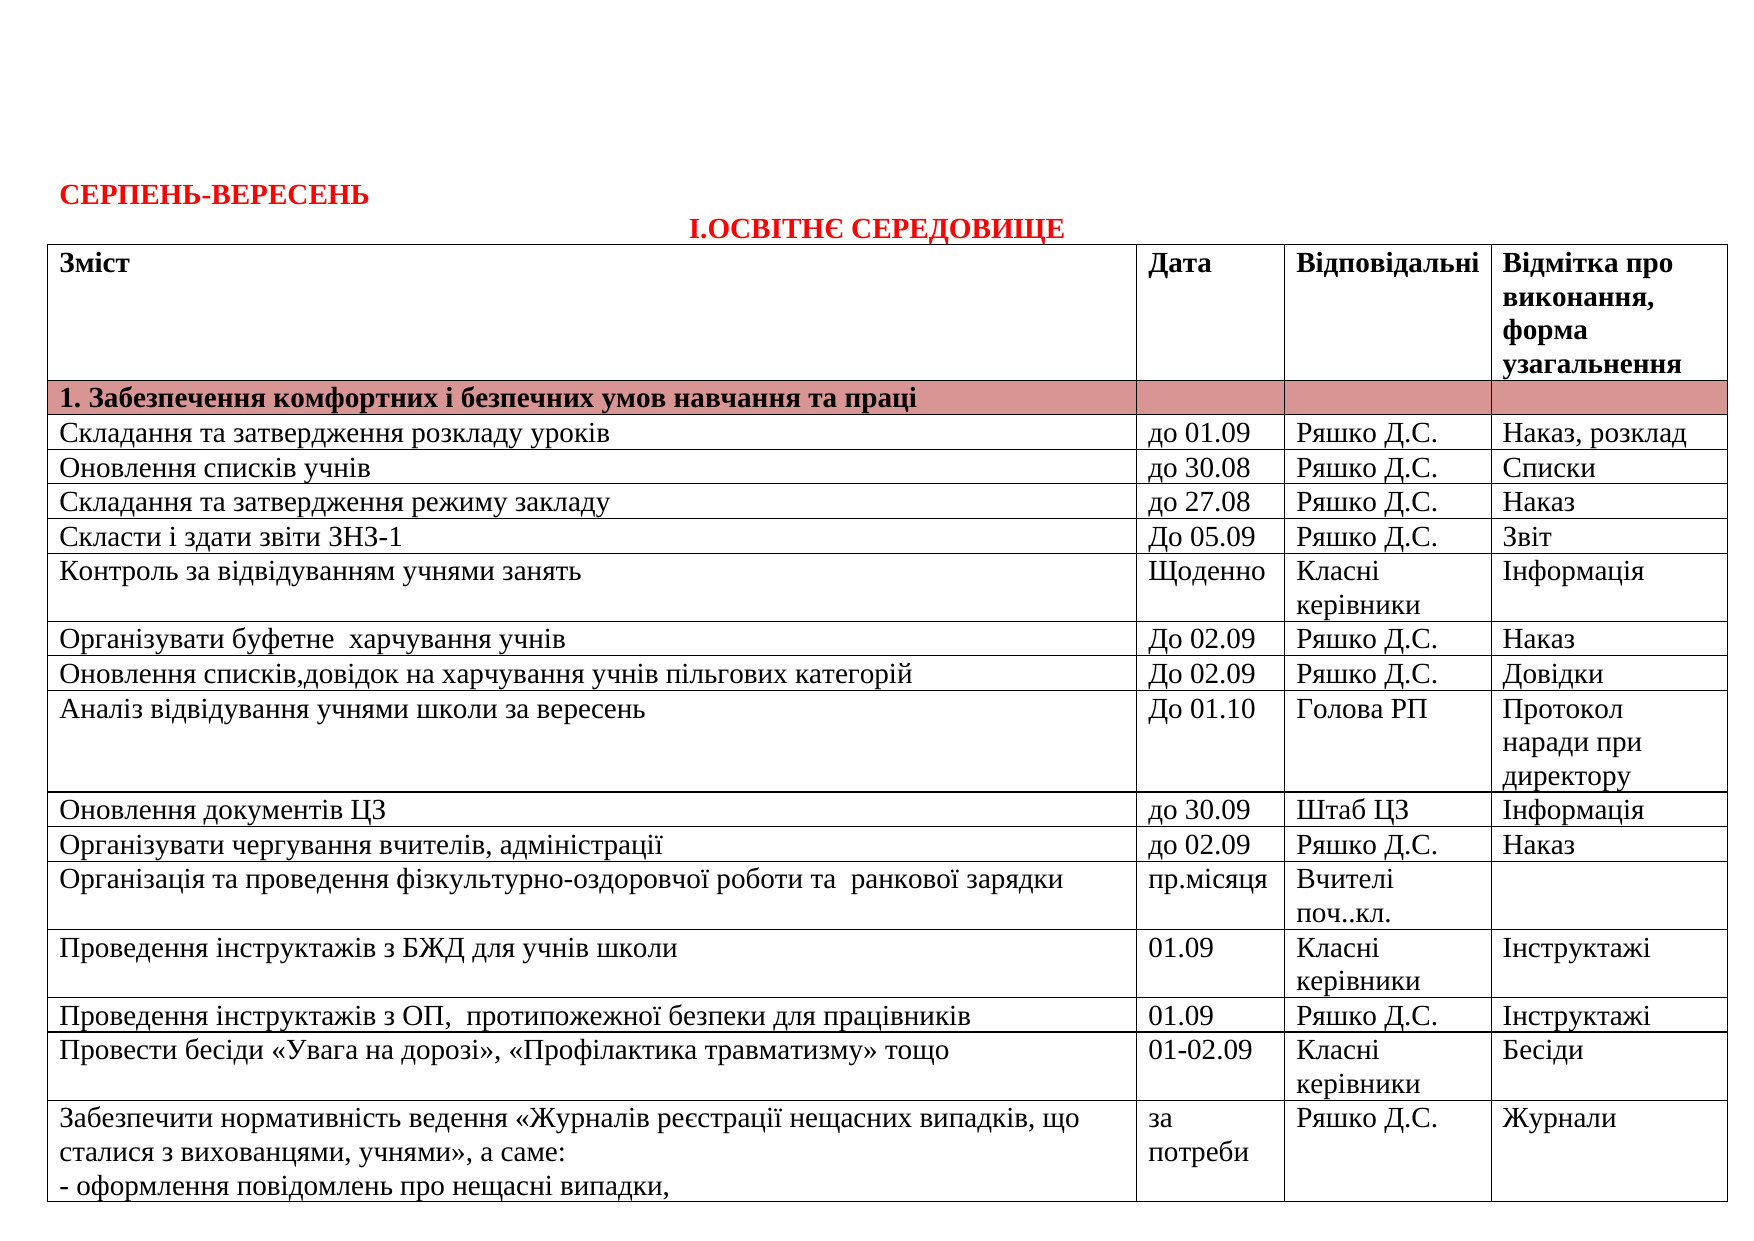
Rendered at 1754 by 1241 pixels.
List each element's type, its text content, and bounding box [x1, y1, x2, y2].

text СЕРПЕНЬ-ВЕРЕСЕНЬ [59, 177, 1695, 211]
table_cell Організація та проведення фізкультурно-оздоровчої роботи та ранкової зарядки [48, 862, 1136, 929]
table_cell Інструктажі [1492, 998, 1727, 1031]
table_cell Аналіз відвідування учнями школи за вересень [48, 691, 1136, 791]
table_cell Ряшко Д.С. [1285, 827, 1491, 861]
table_cell до 02.09 [1137, 827, 1284, 861]
table_cell Оновлення списків учнів [48, 450, 1136, 483]
table_cell 1. Забезпечення комфортних і безпечних умов навчання та праці [48, 381, 1136, 414]
table_cell Наказ, розклад [1492, 415, 1727, 449]
table_cell До 02.09 [1137, 656, 1284, 690]
table_cell Звіт [1492, 519, 1727, 552]
table_cell Складання та затвердження розкладу уроків [48, 415, 1136, 449]
table_cell До 05.09 [1137, 519, 1284, 552]
table_header Відповідальні [1285, 245, 1491, 379]
table_cell [1285, 381, 1491, 414]
table_header Відмітка про виконання, форма узагальнення [1492, 245, 1727, 379]
table_cell Наказ [1492, 622, 1727, 655]
table_cell Голова РП [1285, 691, 1491, 791]
table_cell [1492, 862, 1727, 929]
table_cell Журнали [1492, 1101, 1727, 1201]
table_cell Протокол наради при директору [1492, 691, 1727, 791]
table_cell Контроль за відвідуванням учнями занять [48, 554, 1136, 621]
table_cell до 27.08 [1137, 484, 1284, 518]
table_cell Провести бесіди «Увага на дорозі», «Профілактика травматизму» тощо [48, 1033, 1136, 1099]
table_cell Організувати буфетне харчування учнів [48, 622, 1136, 655]
table_cell Скласти і здати звіти ЗНЗ-1 [48, 519, 1136, 552]
table_cell Списки [1492, 450, 1727, 483]
table_cell Ряшко Д.С. [1285, 998, 1491, 1031]
table_cell Ряшко Д.С. [1285, 415, 1491, 449]
table_cell Інформація [1492, 554, 1727, 621]
table_cell Штаб ЦЗ [1285, 793, 1491, 826]
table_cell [48, 1101, 1136, 1201]
table_cell Ряшко Д.С. [1285, 519, 1491, 552]
table_cell пр.місяця [1137, 862, 1284, 929]
table_cell 01.09 [1137, 998, 1284, 1031]
table_cell Інформація [1492, 793, 1727, 826]
table_cell за потреби [1137, 1101, 1284, 1201]
table_cell 01-02.09 [1137, 1033, 1284, 1099]
table_cell Оновлення документів ЦЗ [48, 793, 1136, 826]
text І.ОСВІТНЄ СЕРЕДОВИЩЕ [59, 211, 1695, 244]
table_cell 01.09 [1137, 930, 1284, 997]
table_cell Класні керівники [1285, 930, 1491, 997]
table_cell Складання та затвердження режиму закладу [48, 484, 1136, 518]
table_cell Ряшко Д.С. [1285, 1101, 1491, 1201]
table_cell до 30.09 [1137, 793, 1284, 826]
table_cell Організувати чергування вчителів, адміністрації [48, 827, 1136, 861]
table_cell [1137, 381, 1284, 414]
table_cell Ряшко Д.С. [1285, 484, 1491, 518]
table_cell До 01.10 [1137, 691, 1284, 791]
table_cell Довідки [1492, 656, 1727, 690]
table_cell до 30.08 [1137, 450, 1284, 483]
table_cell [1492, 381, 1727, 414]
table_cell Ряшко Д.С. [1285, 450, 1491, 483]
table_cell Вчителі поч..кл. [1285, 862, 1491, 929]
table_cell Наказ [1492, 827, 1727, 861]
table_cell Щоденно [1137, 554, 1284, 621]
table_cell Ряшко Д.С. [1285, 656, 1491, 690]
table_header Дата [1137, 245, 1284, 379]
table_cell Класні керівники [1285, 554, 1491, 621]
table_cell Проведення інструктажів з БЖД для учнів школи [48, 930, 1136, 997]
table_cell до 01.09 [1137, 415, 1284, 449]
table_cell До 02.09 [1137, 622, 1284, 655]
table_cell Класні керівники [1285, 1033, 1491, 1099]
table_cell Наказ [1492, 484, 1727, 518]
table_header Зміст [48, 245, 1136, 379]
table_cell Інструктажі [1492, 930, 1727, 997]
table_cell Бесіди [1492, 1033, 1727, 1099]
table_cell Оновлення списків,довідок на харчування учнів пільгових категорій [48, 656, 1136, 690]
table_cell Ряшко Д.С. [1285, 622, 1491, 655]
table_cell Проведення інструктажів з ОП, протипожежної безпеки для працівників [48, 998, 1136, 1031]
